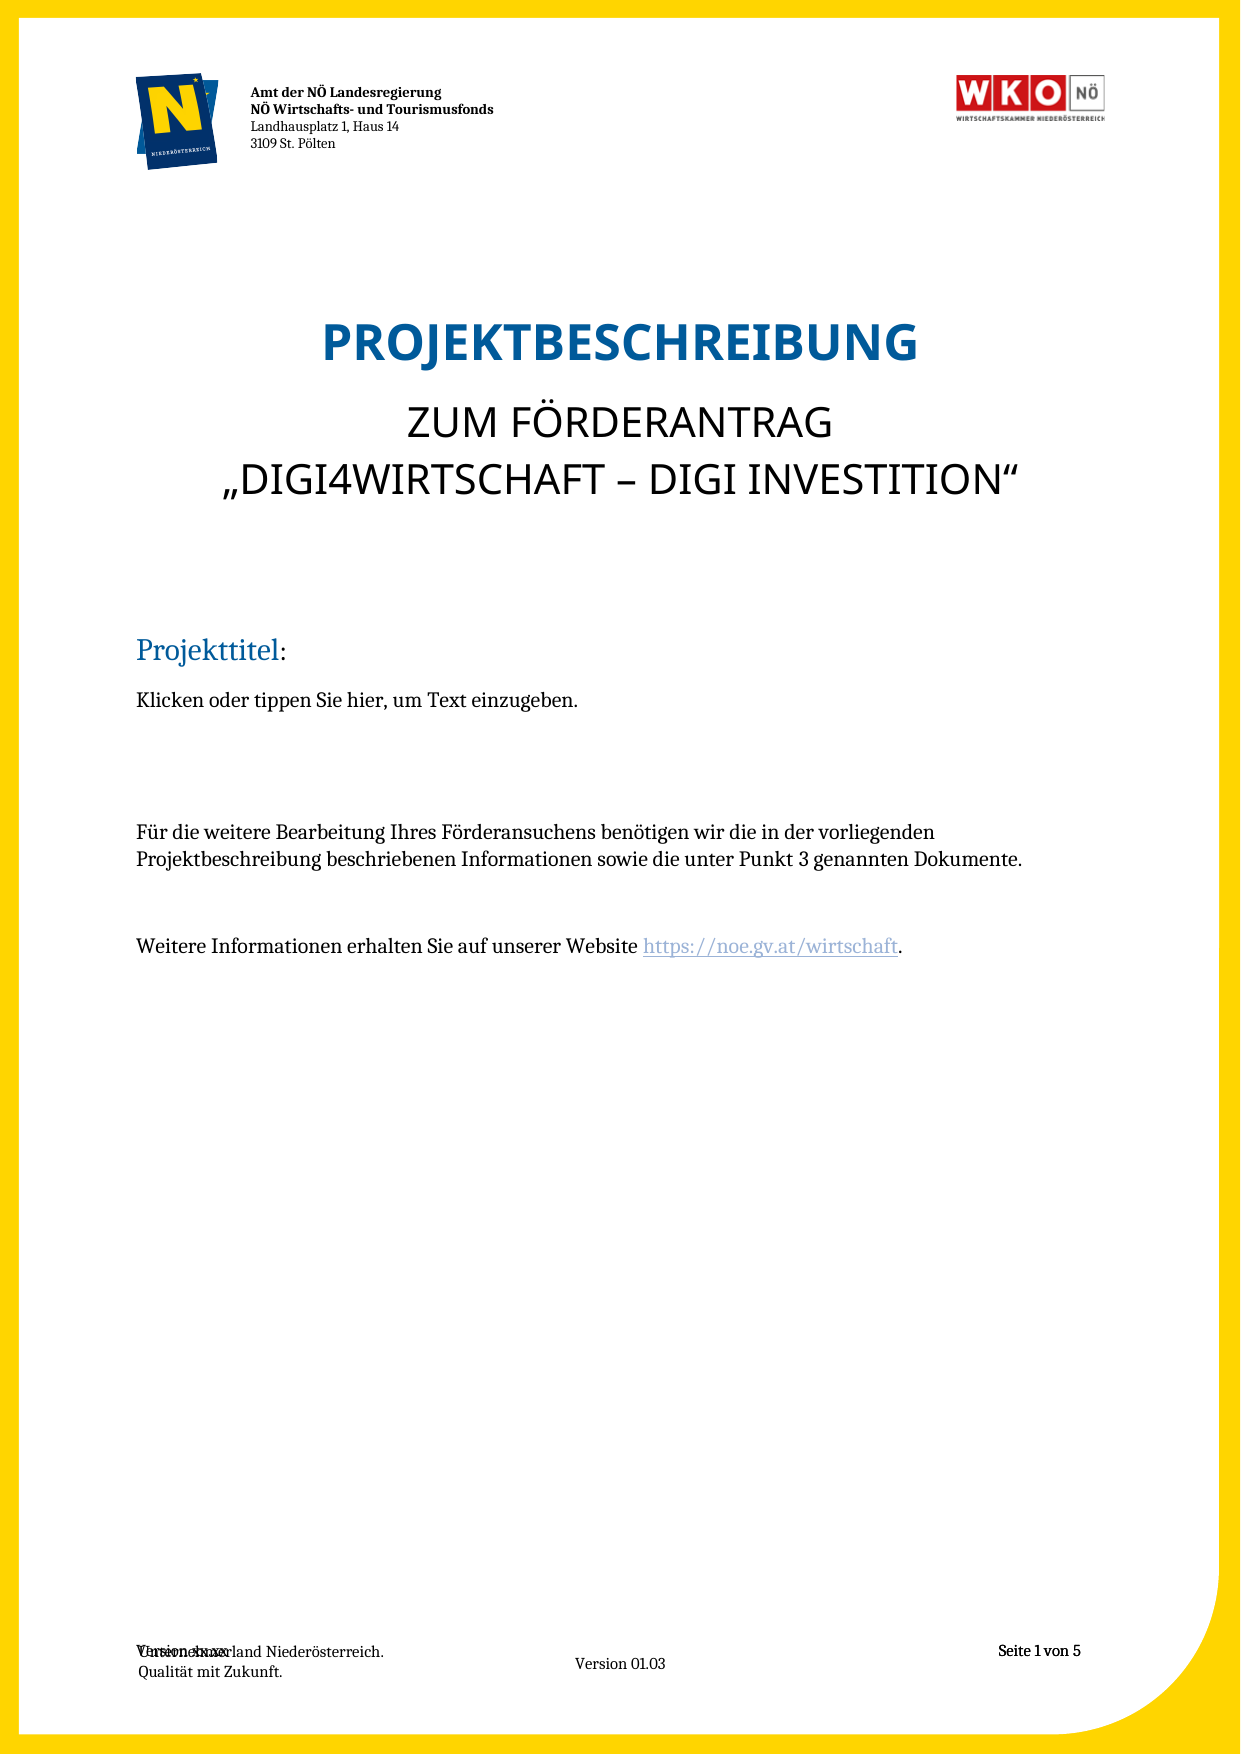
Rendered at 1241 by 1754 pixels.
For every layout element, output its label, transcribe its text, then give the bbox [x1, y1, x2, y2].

picture [956, 75, 1105, 121]
text Für die weitere Bearbeitung Ihres Förderansuchens benötigen wir die in der vorliegenden Projektbeschreibung beschriebenen Informationen sowie die unter Punkt 3 genannten Dokumente. [136, 819, 1104, 872]
subtitle zum Förderantrag [136, 393, 1104, 450]
list Weitere Informationen erhalten Sie auf unserer Website https://noe.gv.at/wirtschaft. [136, 934, 1104, 959]
subtitle „digi4wirtschaft – digi investition“ [136, 450, 1104, 507]
picture [135, 73, 219, 170]
text Projektbeschreibung [136, 307, 1104, 375]
subtitle Projekttitel: [136, 632, 1104, 668]
